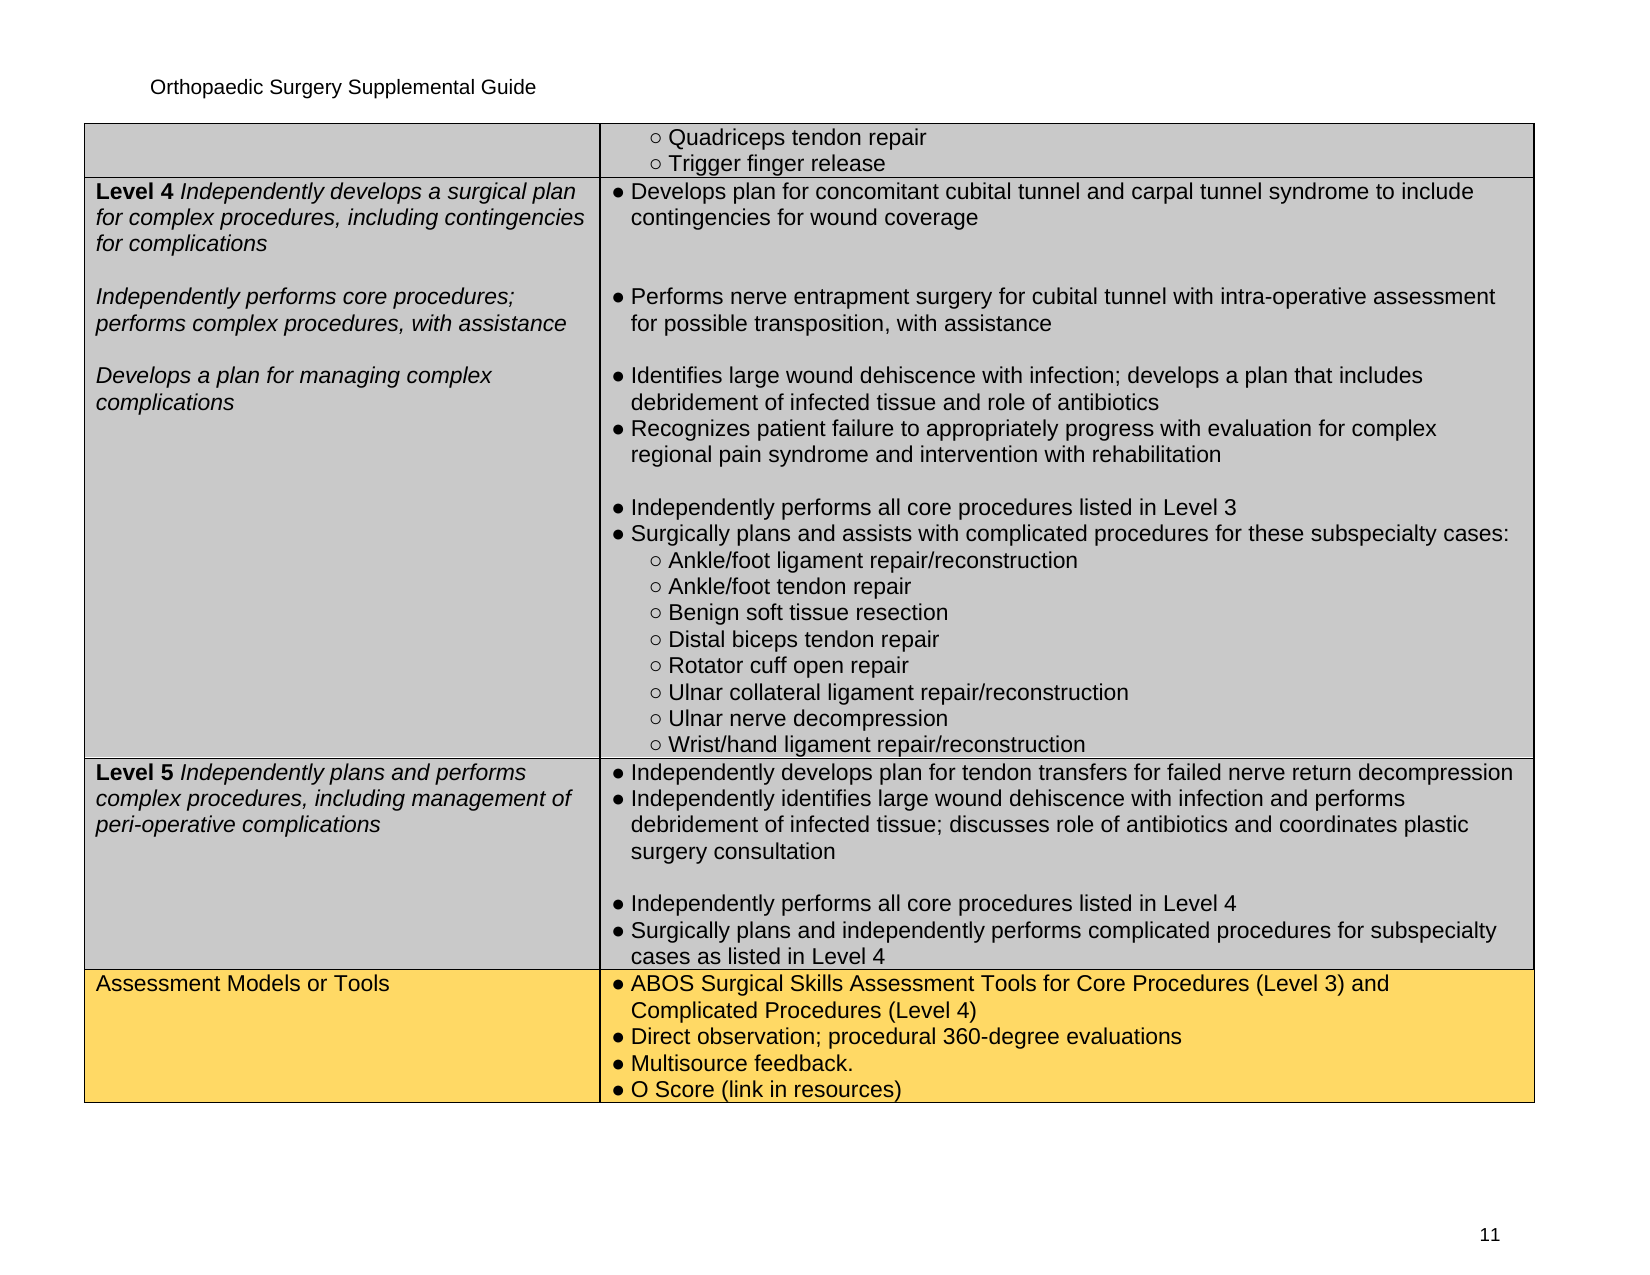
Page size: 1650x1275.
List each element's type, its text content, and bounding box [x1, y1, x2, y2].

table_cell Develops plan for concomitant cubital tunnel and carpal tunnel syndrome to include contingencies for wound coverage Performs nerve entrapment surgery for cubital tunnel with intra-operative assessment for possible transposition, with assistance Identifies large wound dehiscence with infection; develops a plan that includes debridement of infected tissue and role of antibiotics Recognizes patient failure to appropriately progress with evaluation for complex regional pain syndrome and intervention with rehabilitation Independently performs all core procedures listed in Level 3 Surgically plans and assists with complicated procedures for these subspecialty cases: Ankle/foot ligament repair/reconstruction Ankle/foot tendon repair Benign soft tissue resection Distal biceps tendon repair Rotator cuff open repair Ulnar collateral ligament repair/reconstruction Ulnar nerve decompression Wrist/hand ligament repair/reconstruction [601, 178, 1533, 757]
table_cell Level 5 Independently plans and performs complex procedures, including management of peri-operative complications [85, 759, 599, 969]
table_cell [601, 124, 1533, 177]
table_cell Level 4 Independently develops a surgical plan for complex procedures, including contingencies for complications Independently performs core procedures; performs complex procedures, with assistance Develops a plan for managing complex complications [85, 178, 599, 757]
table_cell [85, 124, 599, 177]
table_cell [85, 970, 599, 1102]
table_cell Independently develops plan for tendon transfers for failed nerve return decompression Independently identifies large wound dehiscence with infection and performs debridement of infected tissue; discusses role of antibiotics and coordinates plastic surgery consultation Independently performs all core procedures listed in Level 4 Surgically plans and independently performs complicated procedures for subspecialty cases as listed in Level 4 [601, 759, 1533, 969]
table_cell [601, 970, 1534, 1102]
